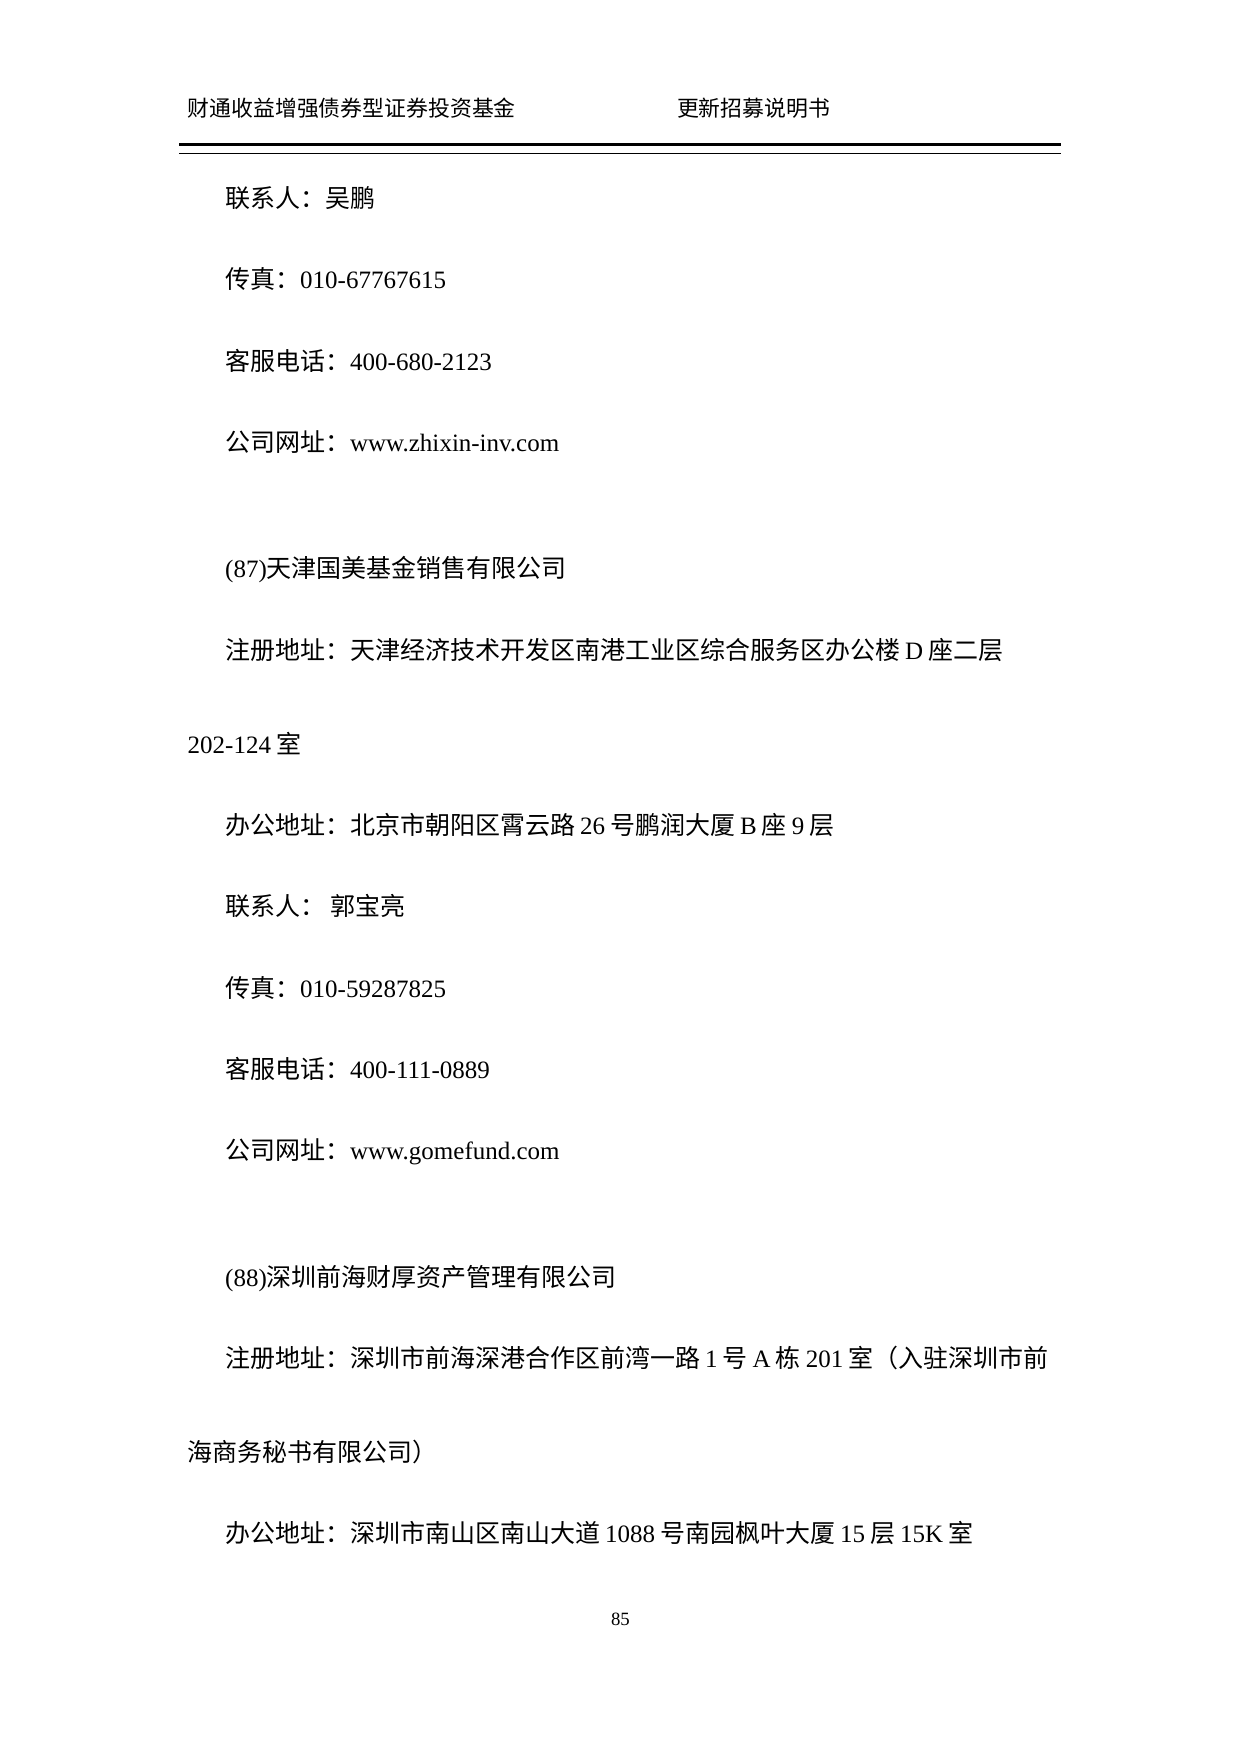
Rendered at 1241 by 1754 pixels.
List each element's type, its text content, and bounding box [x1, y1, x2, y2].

text 客服电话：400-680-2123 [187, 327, 1053, 392]
text 注册地址：天津经济技术开发区南港工业区综合服务区办公楼D座二层202-124室 [187, 616, 1053, 775]
text 传真：010-59287825 [187, 954, 1053, 1019]
text 公司网址：www.zhixin-inv.com [187, 408, 1053, 473]
text 联系人：吴鹏 [187, 164, 1053, 229]
text (88)深圳前海财厚资产管理有限公司 [187, 1243, 1053, 1308]
text 注册地址：深圳市前海深港合作区前湾一路1号A栋201室（入驻深圳市前海商务秘书有限公司） [187, 1324, 1053, 1483]
text 办公地址：深圳市南山区南山大道1088号南园枫叶大厦15层15K室 [187, 1499, 1053, 1564]
text (87)天津国美基金销售有限公司 [187, 534, 1053, 599]
text 客服电话：400-111-0889 [187, 1035, 1053, 1100]
text 办公地址：北京市朝阳区霄云路26号鹏润大厦B座9层 [187, 791, 1053, 856]
text 公司网址：www.gomefund.com [187, 1116, 1053, 1181]
text 联系人： 郭宝亮 [187, 872, 1053, 937]
text 传真：010-67767615 [187, 245, 1053, 310]
